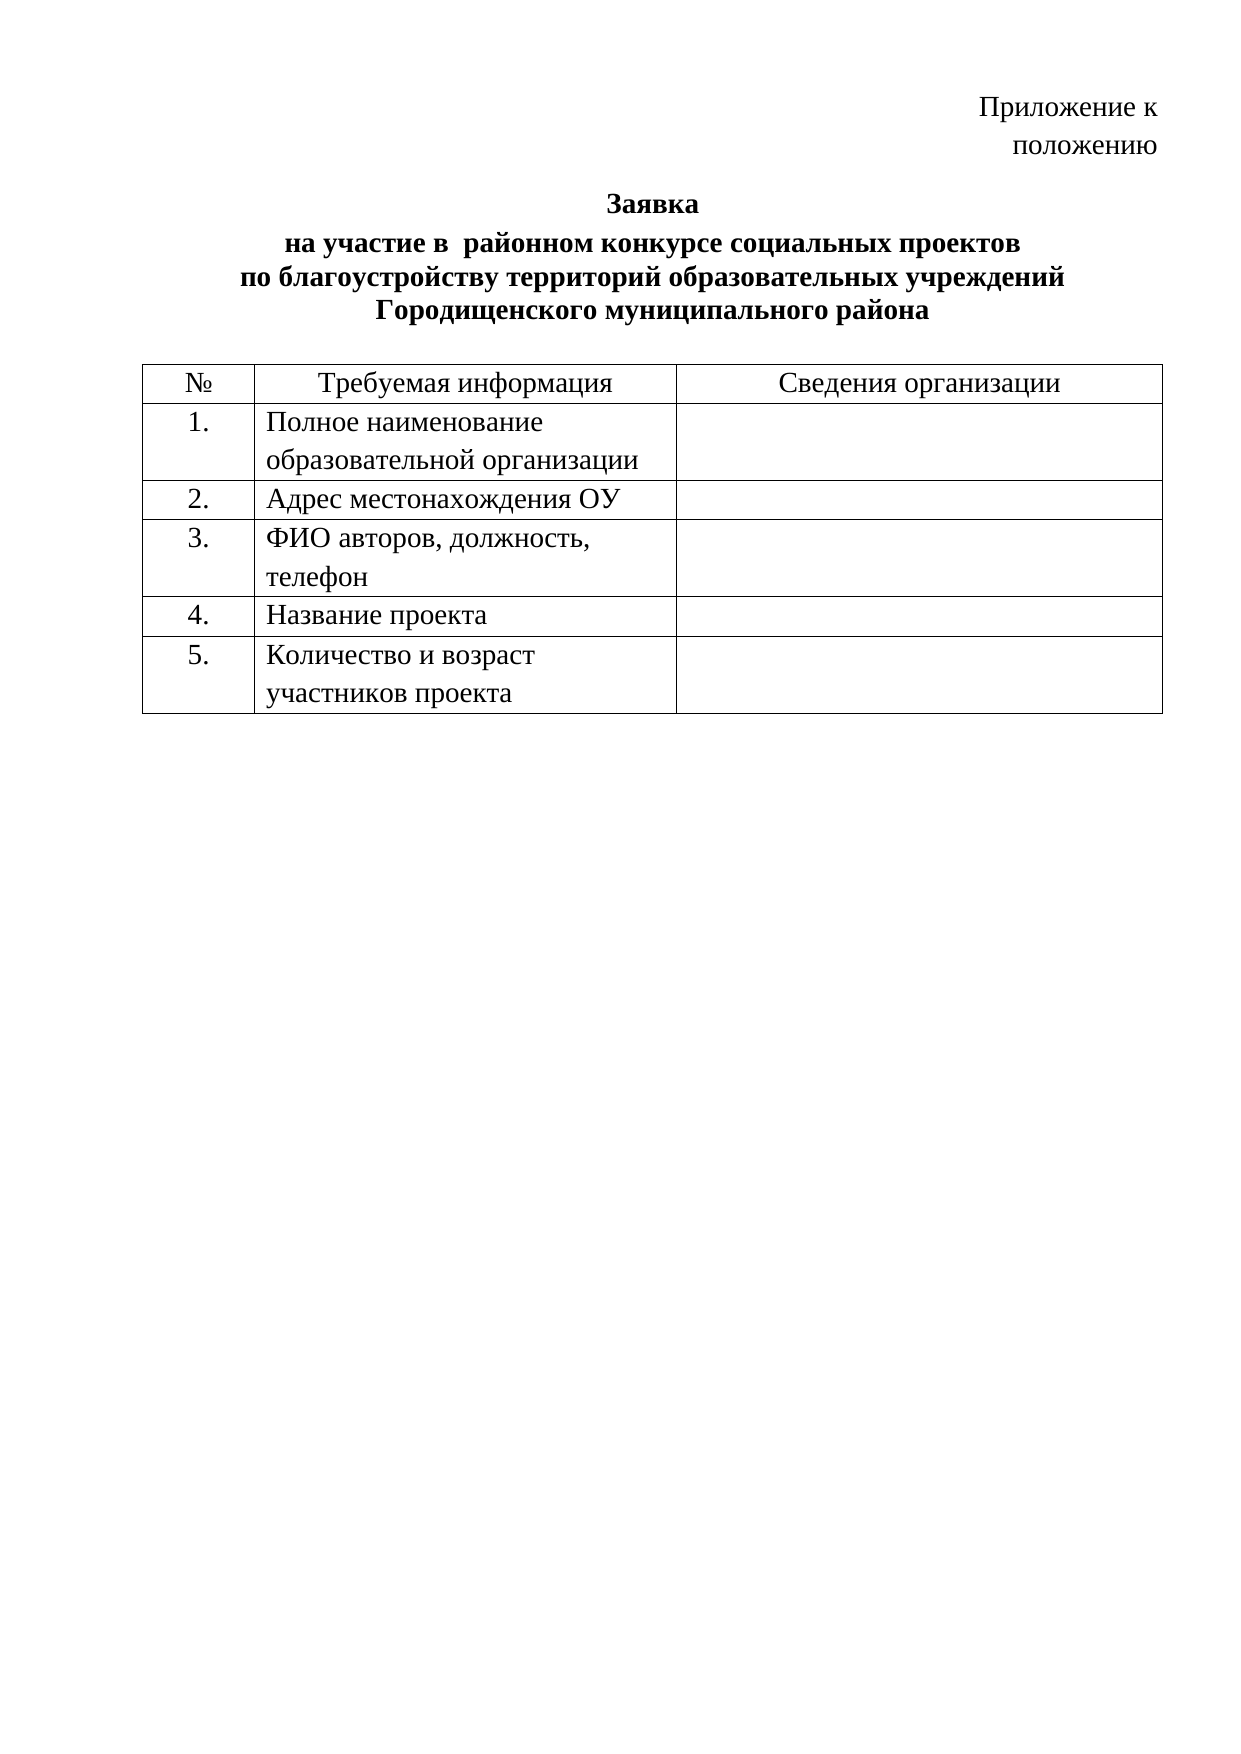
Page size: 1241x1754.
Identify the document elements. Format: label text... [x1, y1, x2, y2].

text по благоустройству территорий образовательных учреждений [153, 259, 1152, 292]
table_cell [677, 404, 1162, 480]
text Приложение к положению [153, 89, 1158, 161]
table_cell [677, 520, 1162, 596]
table_cell Количество и возраст участников проекта [255, 637, 676, 713]
table_header Сведения организации [677, 365, 1162, 403]
text на участие в районном конкурсе социальных проектов [153, 225, 1152, 259]
table_cell 2. [143, 481, 254, 519]
table_cell ФИО авторов, должность, телефон [255, 520, 676, 596]
table_header № [143, 365, 254, 403]
table_cell Адрес местонахождения ОУ [255, 481, 676, 519]
table_cell [677, 597, 1162, 636]
text Заявка [153, 187, 1152, 220]
table_cell [677, 637, 1162, 713]
table_cell Полное наименование образовательной организации [255, 404, 676, 480]
table_cell 5. [143, 637, 254, 713]
table_cell 3. [143, 520, 254, 596]
table_cell Название проекта [255, 597, 676, 636]
table_cell [677, 481, 1162, 519]
table_cell 1. [143, 404, 254, 480]
table_cell 4. [143, 597, 254, 636]
table_header Требуемая информация [255, 365, 676, 403]
text Городищенского муниципального района [153, 292, 1152, 326]
